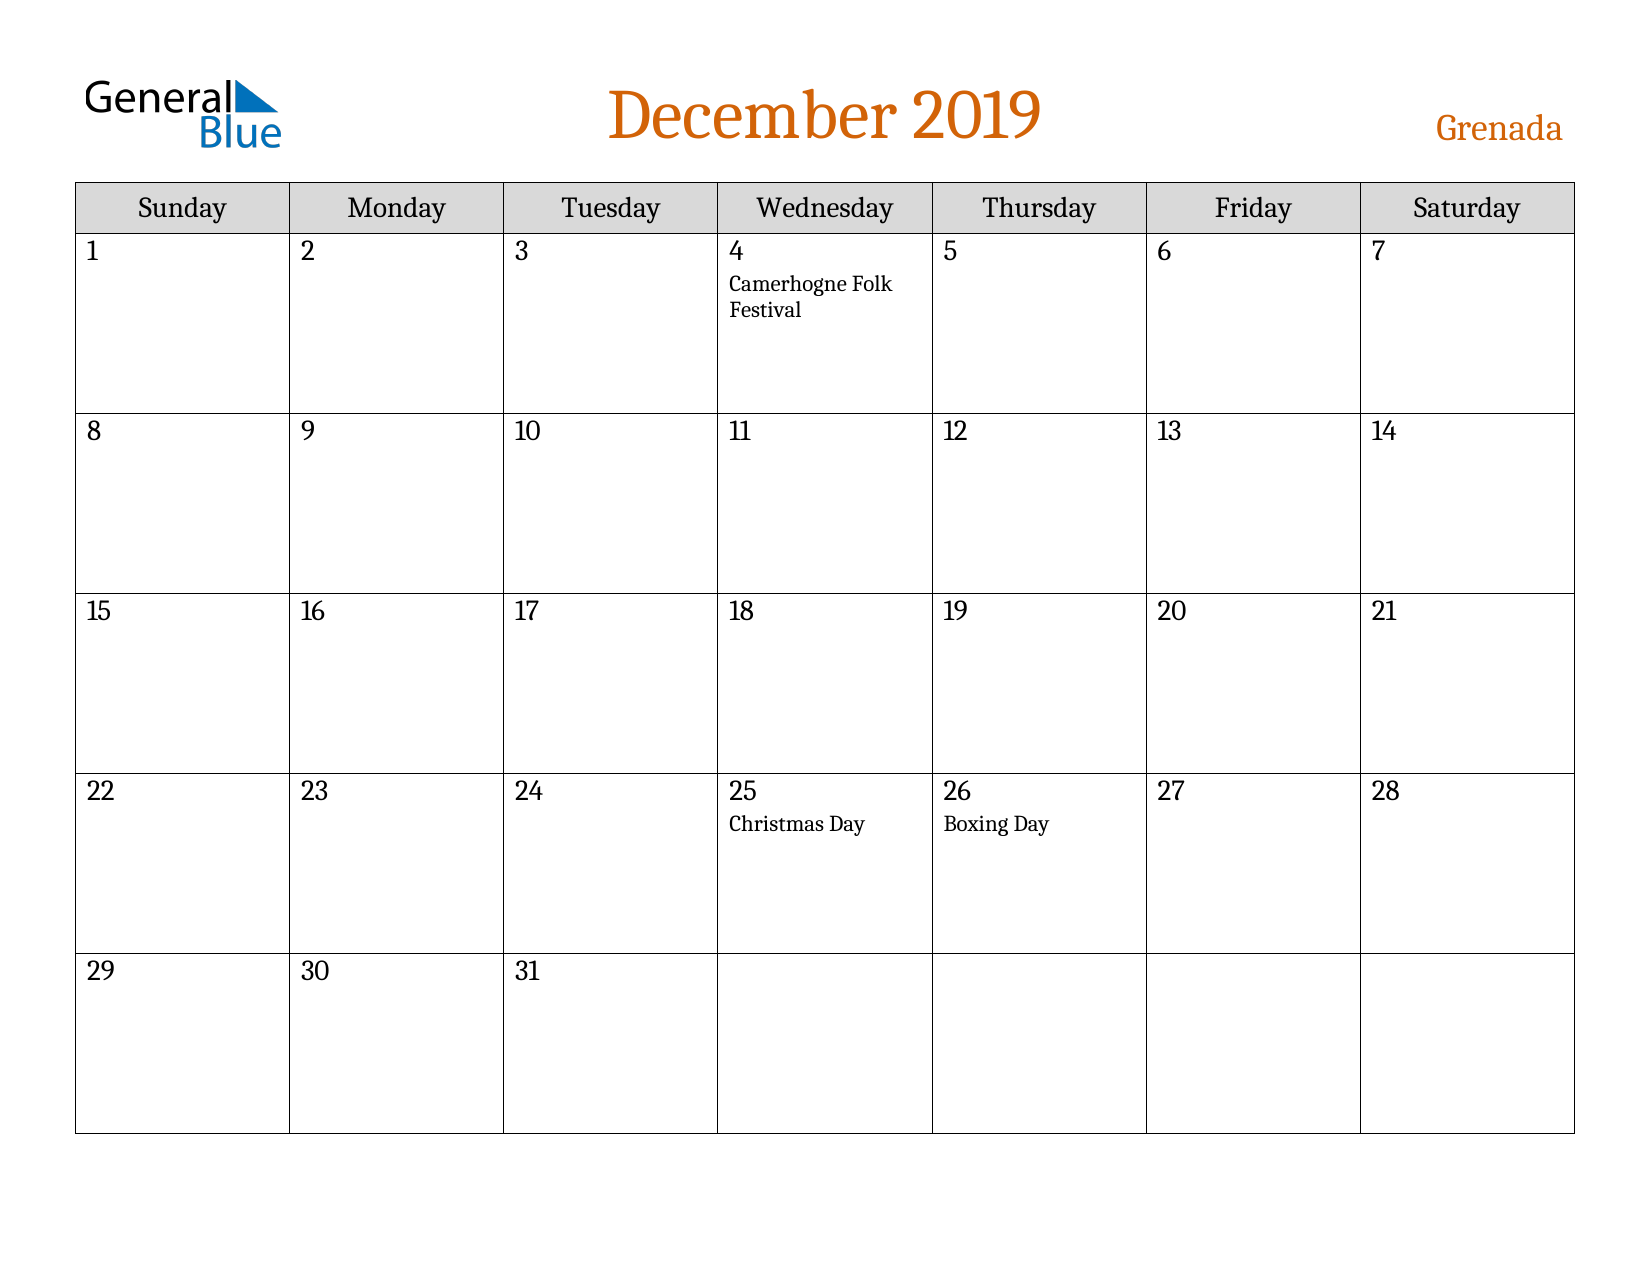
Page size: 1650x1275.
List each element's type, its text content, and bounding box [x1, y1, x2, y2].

table_cell 25 [718, 774, 932, 810]
table_cell 16 [290, 594, 503, 630]
table_cell [1147, 450, 1360, 593]
table_cell Camerhogne Folk Festival [718, 270, 932, 413]
table_header Grenada [1146, 75, 1574, 182]
table_cell 18 [718, 594, 932, 630]
table_cell 11 [718, 414, 932, 450]
table_cell [504, 810, 717, 953]
table_cell [1147, 990, 1360, 1133]
table_cell [718, 990, 932, 1133]
table_cell [933, 450, 1146, 593]
table_cell Tuesday [504, 183, 717, 233]
table_cell [76, 450, 289, 593]
table_cell [76, 270, 289, 413]
table_cell [504, 270, 717, 413]
table_cell [718, 954, 932, 990]
table_cell 3 [504, 234, 717, 270]
table_cell [1147, 630, 1360, 773]
table_cell Wednesday [718, 183, 932, 233]
table_header December 2019 [504, 75, 1146, 182]
picture [86, 80, 281, 148]
table_cell [1361, 450, 1574, 593]
table_cell 31 [504, 954, 717, 990]
table_cell [1147, 270, 1360, 413]
table_cell [718, 630, 932, 773]
table_cell 23 [290, 774, 503, 810]
table_cell [933, 954, 1146, 990]
table_cell [1361, 954, 1574, 990]
table_cell [933, 990, 1146, 1133]
table_cell 14 [1361, 414, 1574, 450]
table_cell [1361, 630, 1574, 773]
table_cell 4 [718, 234, 932, 270]
table_cell 30 [290, 954, 503, 990]
table_cell [290, 630, 503, 773]
table_cell 24 [504, 774, 717, 810]
table_cell 9 [290, 414, 503, 450]
table_cell [290, 810, 503, 953]
table_cell Thursday [933, 183, 1146, 233]
table_cell [1361, 990, 1574, 1133]
table_cell 6 [1147, 234, 1360, 270]
table_cell [933, 270, 1146, 413]
table_cell [290, 450, 503, 593]
table_cell 15 [76, 594, 289, 630]
table_cell Saturday [1361, 183, 1574, 233]
table_header [76, 75, 503, 182]
table_cell [1361, 810, 1574, 953]
table_cell 2 [290, 234, 503, 270]
table_cell [1361, 270, 1574, 413]
table_cell 1 [76, 234, 289, 270]
table_cell Sunday [76, 183, 289, 233]
table_cell [290, 270, 503, 413]
table_cell 22 [76, 774, 289, 810]
table_cell [290, 990, 503, 1133]
table_cell [76, 630, 289, 773]
table_cell [504, 990, 717, 1133]
table_cell [1147, 810, 1360, 953]
table_cell Friday [1147, 183, 1360, 233]
table_cell 7 [1361, 234, 1574, 270]
table_cell 20 [1147, 594, 1360, 630]
table_cell 19 [933, 594, 1146, 630]
table_cell [76, 990, 289, 1133]
table_cell [718, 450, 932, 593]
table_cell 17 [504, 594, 717, 630]
table_cell [504, 450, 717, 593]
table_cell Monday [290, 183, 503, 233]
table_cell 28 [1361, 774, 1574, 810]
table_cell 10 [504, 414, 717, 450]
table_cell 26 [933, 774, 1146, 810]
table_cell 21 [1361, 594, 1574, 630]
table_cell [1147, 954, 1360, 990]
table_cell Christmas Day [718, 810, 932, 953]
table_cell [504, 630, 717, 773]
table_cell 12 [933, 414, 1146, 450]
table_cell Boxing Day [933, 810, 1146, 953]
table_cell [933, 630, 1146, 773]
table_cell 13 [1147, 414, 1360, 450]
table_cell 29 [76, 954, 289, 990]
table_cell [76, 810, 289, 953]
table_cell 5 [933, 234, 1146, 270]
table_cell 8 [76, 414, 289, 450]
table_cell 27 [1147, 774, 1360, 810]
